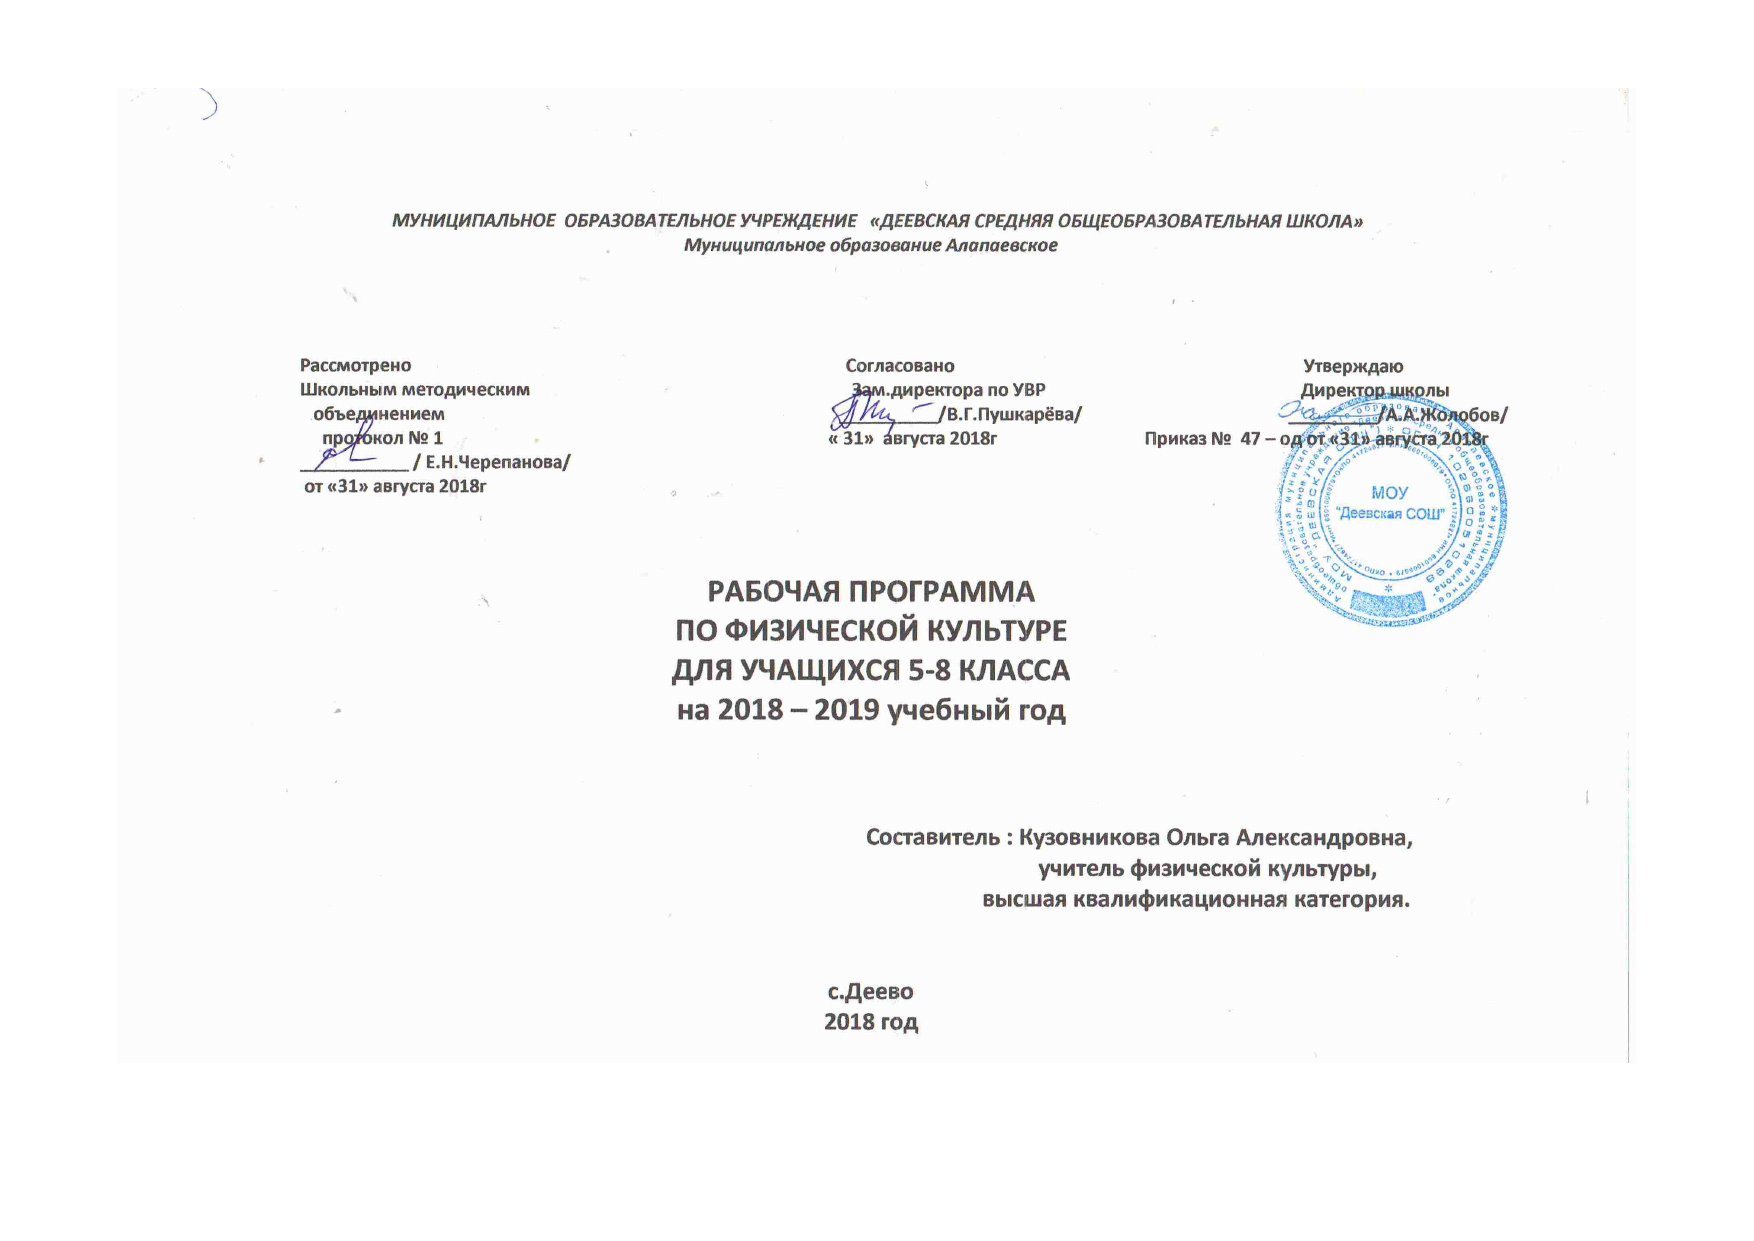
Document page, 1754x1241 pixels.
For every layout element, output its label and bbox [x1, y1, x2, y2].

picture [118, 88, 1636, 1063]
